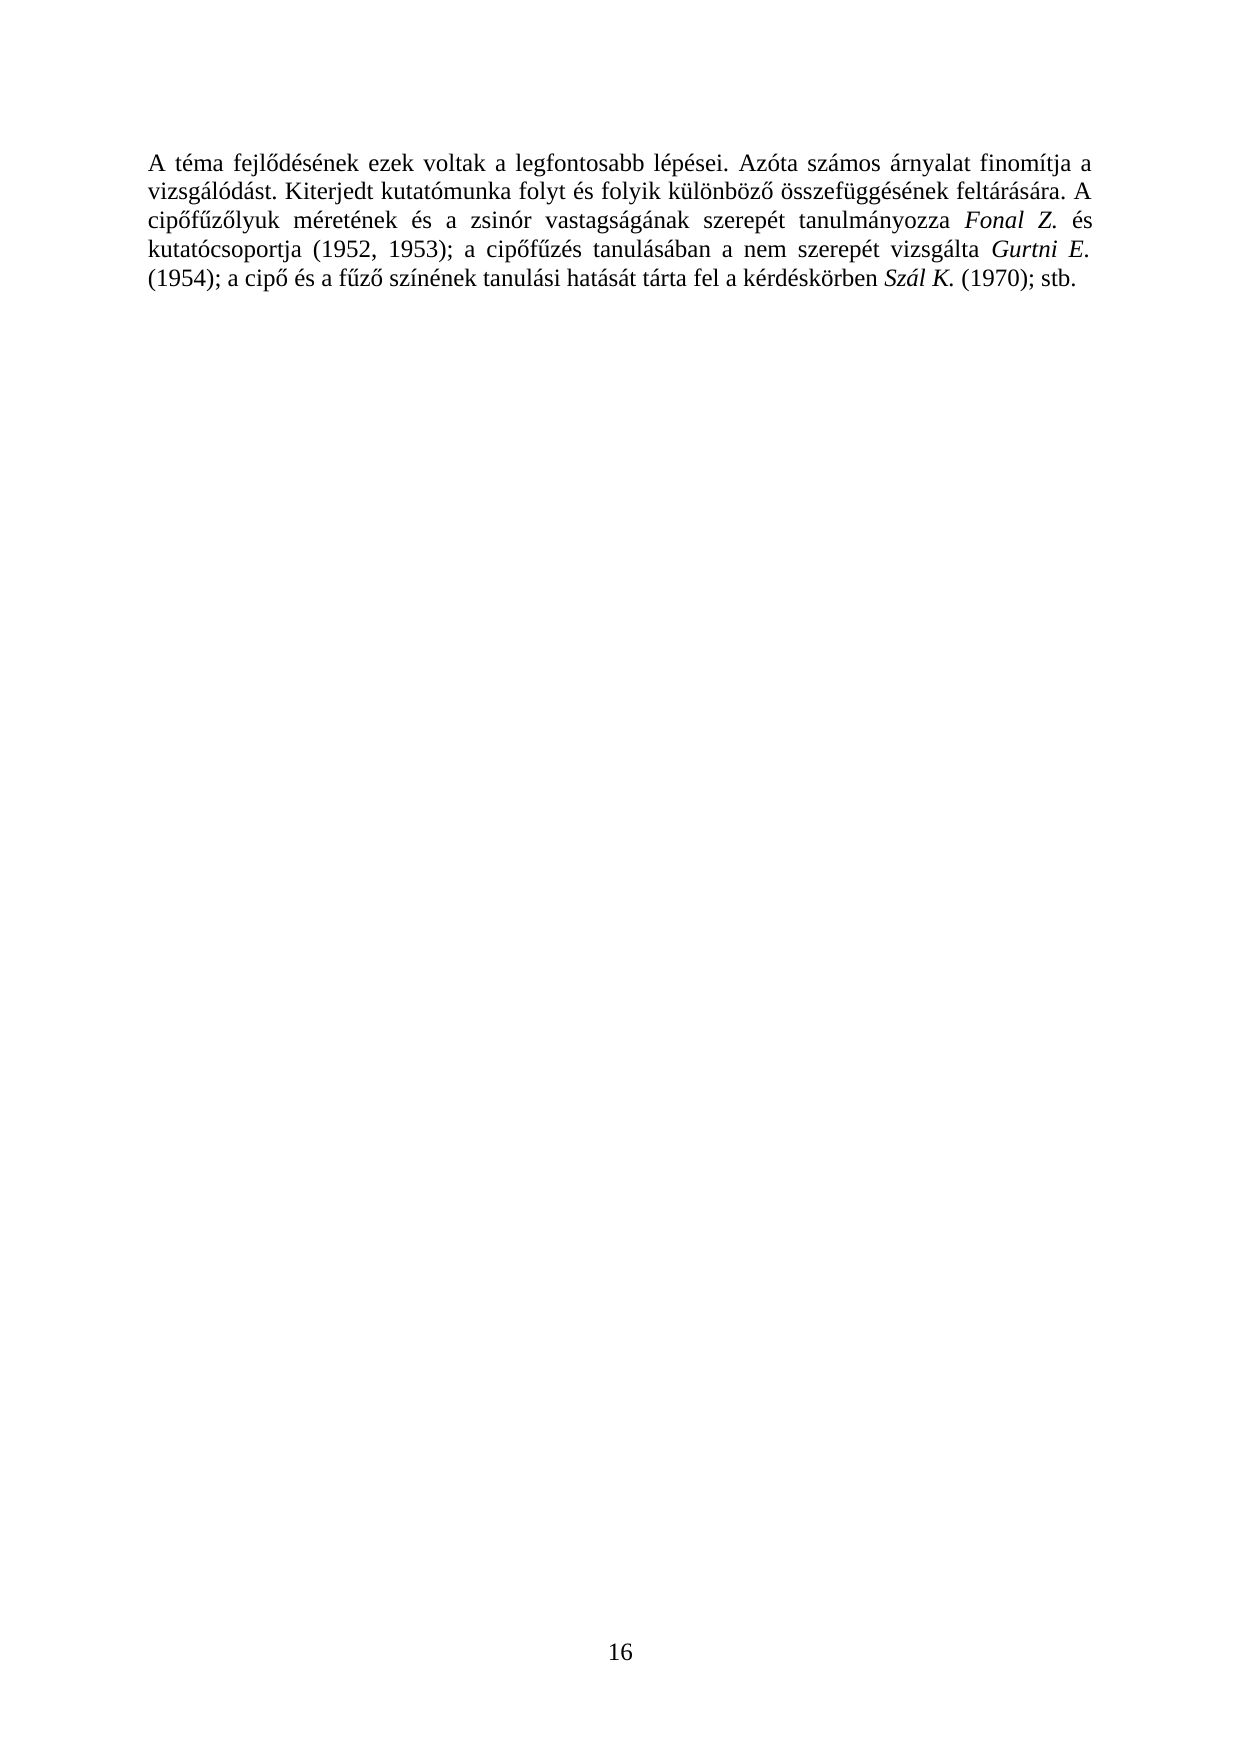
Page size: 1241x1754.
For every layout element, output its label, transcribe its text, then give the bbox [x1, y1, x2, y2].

text A téma fejlődésének ezek voltak a legfontosabb lépései. Azóta számos árnyalat finomítja a vizsgálódást. Kiterjedt kutatómunka folyt és folyik különböző összefüggésének feltárására. A cipőfűzőlyuk méretének és a zsinór vastagságának szerepét tanulmányozza Fonal Z. és kutatócsoportja (1952, 1953); a cipőfűzés tanulásában a nem szerepét vizsgálta Gurtni E. (1954); a cipő és a fűző színének tanulási hatását tárta fel a kérdéskörben Szál K. (1970); stb. [148, 148, 1093, 291]
